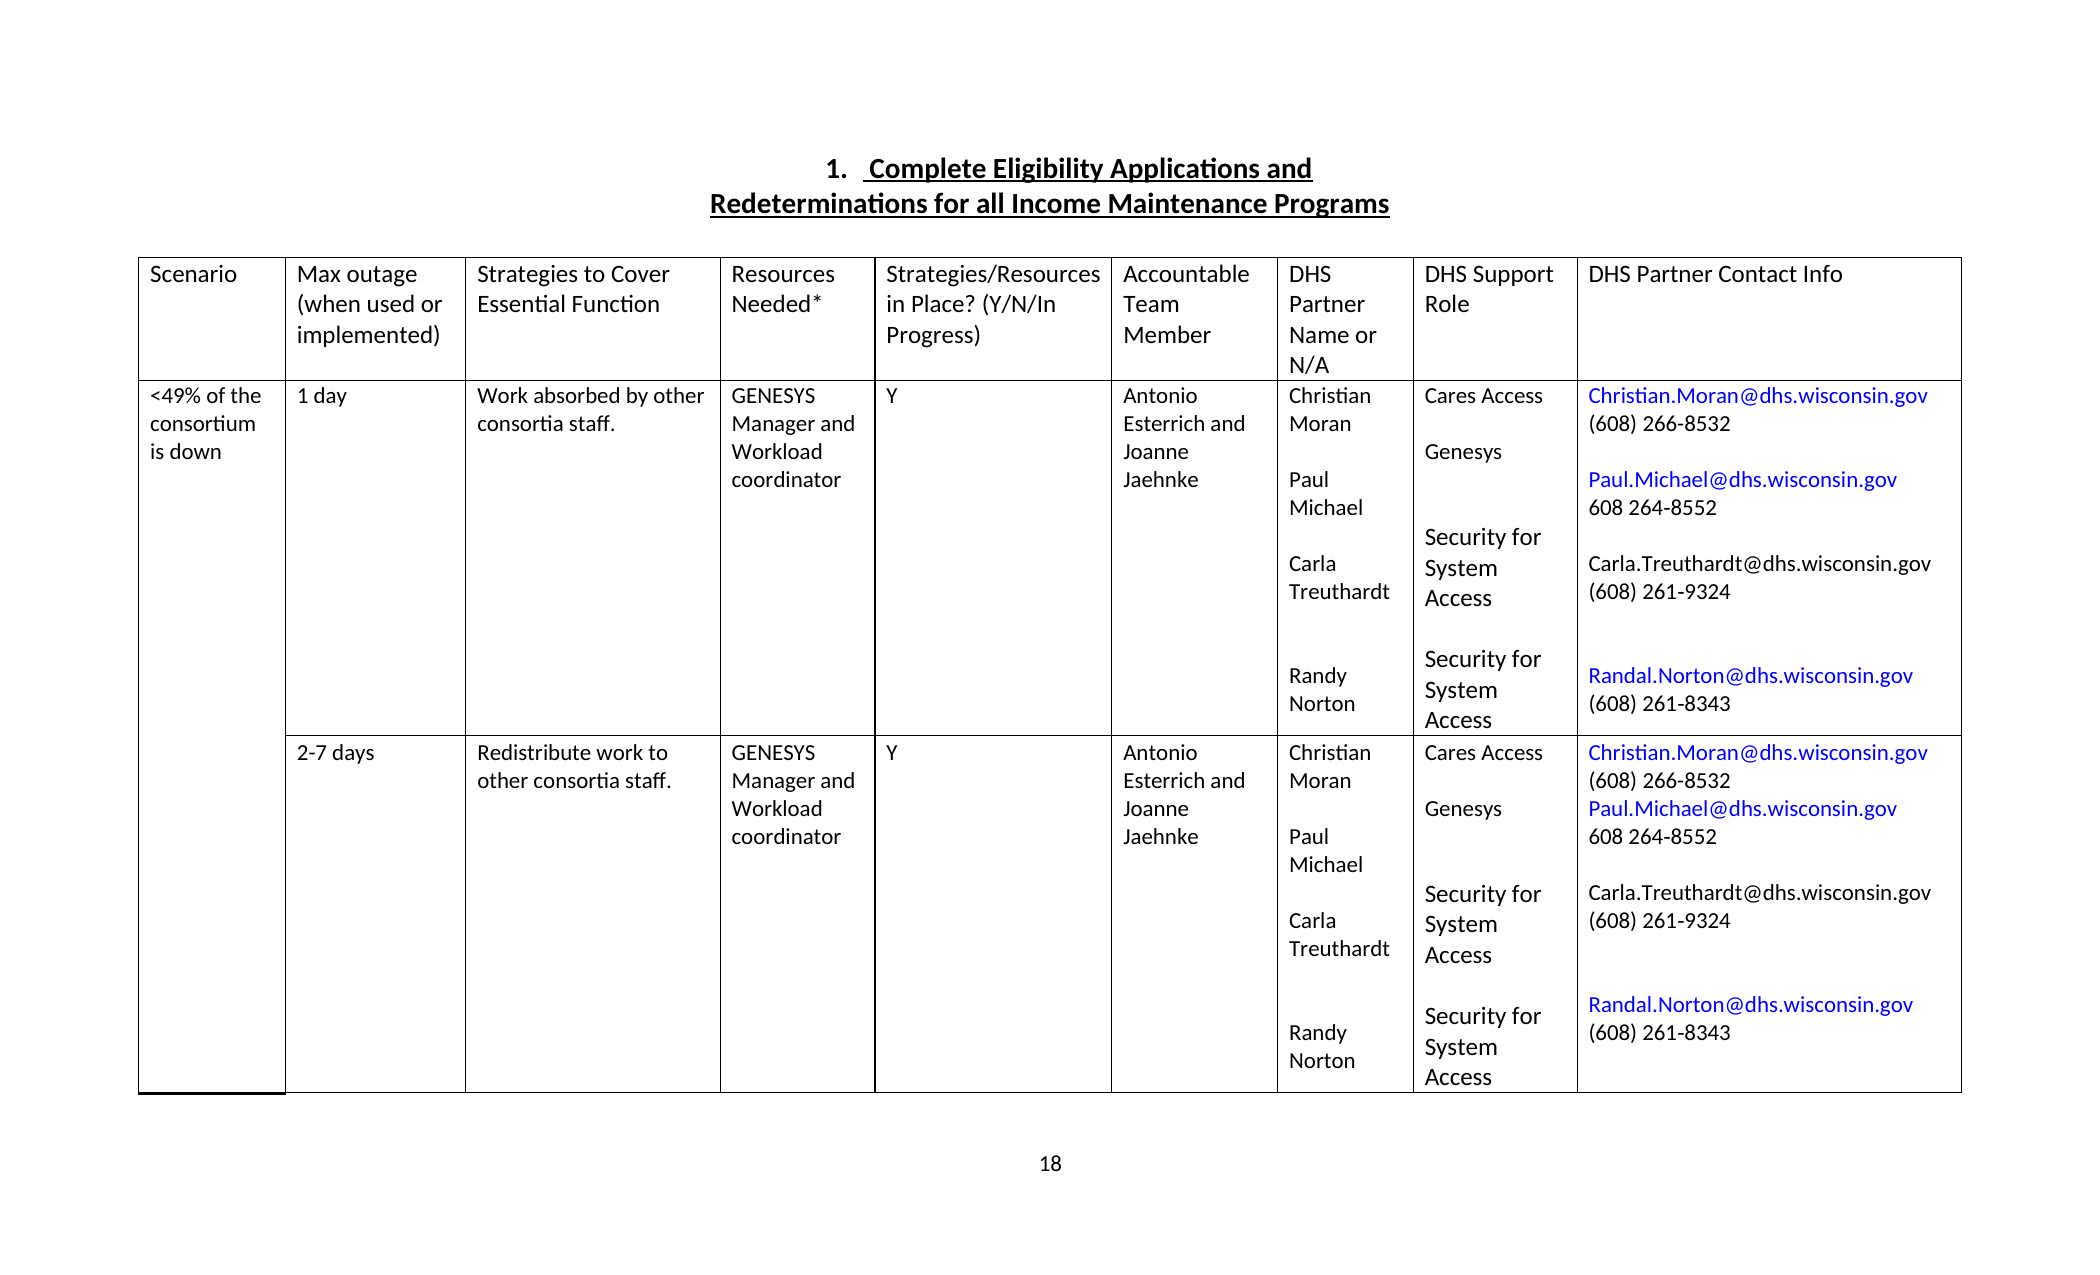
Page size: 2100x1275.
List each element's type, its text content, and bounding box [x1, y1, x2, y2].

table_cell Work absorbed by other consortia staff. [466, 381, 720, 735]
text Redeterminations for all Income Maintenance Programs [150, 186, 1950, 221]
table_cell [1278, 736, 1413, 1092]
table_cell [1578, 736, 1961, 1092]
table_cell Y [876, 736, 1111, 1092]
table_cell Cares Access Genesys Security for System Access Security for System Access [1414, 381, 1577, 735]
table_cell GENESYS Manager and Workload coordinator [721, 381, 874, 735]
table_cell <49% of the consortium is down [139, 381, 285, 1092]
table_header Resources Needed* [721, 258, 874, 380]
table_header DHS Partner Contact Info [1578, 258, 1961, 380]
table_cell GENESYS Manager and Workload coordinator [721, 736, 874, 1092]
table_cell Y [876, 381, 1111, 735]
list Complete Eligibility Applications and [187, 150, 1950, 186]
table_cell 2-7 days [286, 736, 465, 1092]
table_header Max outage (when used or implemented) [286, 258, 465, 380]
table_cell Christian Moran Paul Michael Carla Treuthardt Randy Norton [1278, 381, 1413, 735]
table_header Strategies to Cover Essential Function [466, 258, 720, 380]
table_cell Antonio Esterrich and Joanne Jaehnke [1112, 381, 1277, 735]
table_header DHS Partner Name or N/A [1278, 258, 1413, 380]
table_header DHS Support Role [1414, 258, 1577, 380]
table_header Scenario [139, 258, 285, 380]
table_cell Redistribute work to other consortia staff. [466, 736, 720, 1092]
table_header Accountable Team Member [1112, 258, 1277, 380]
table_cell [1414, 736, 1577, 1092]
table_cell Antonio Esterrich and Joanne Jaehnke [1112, 736, 1277, 1092]
table_cell 1 day [286, 381, 465, 735]
table_header Strategies/Resources in Place? (Y/N/In Progress) [876, 258, 1111, 380]
